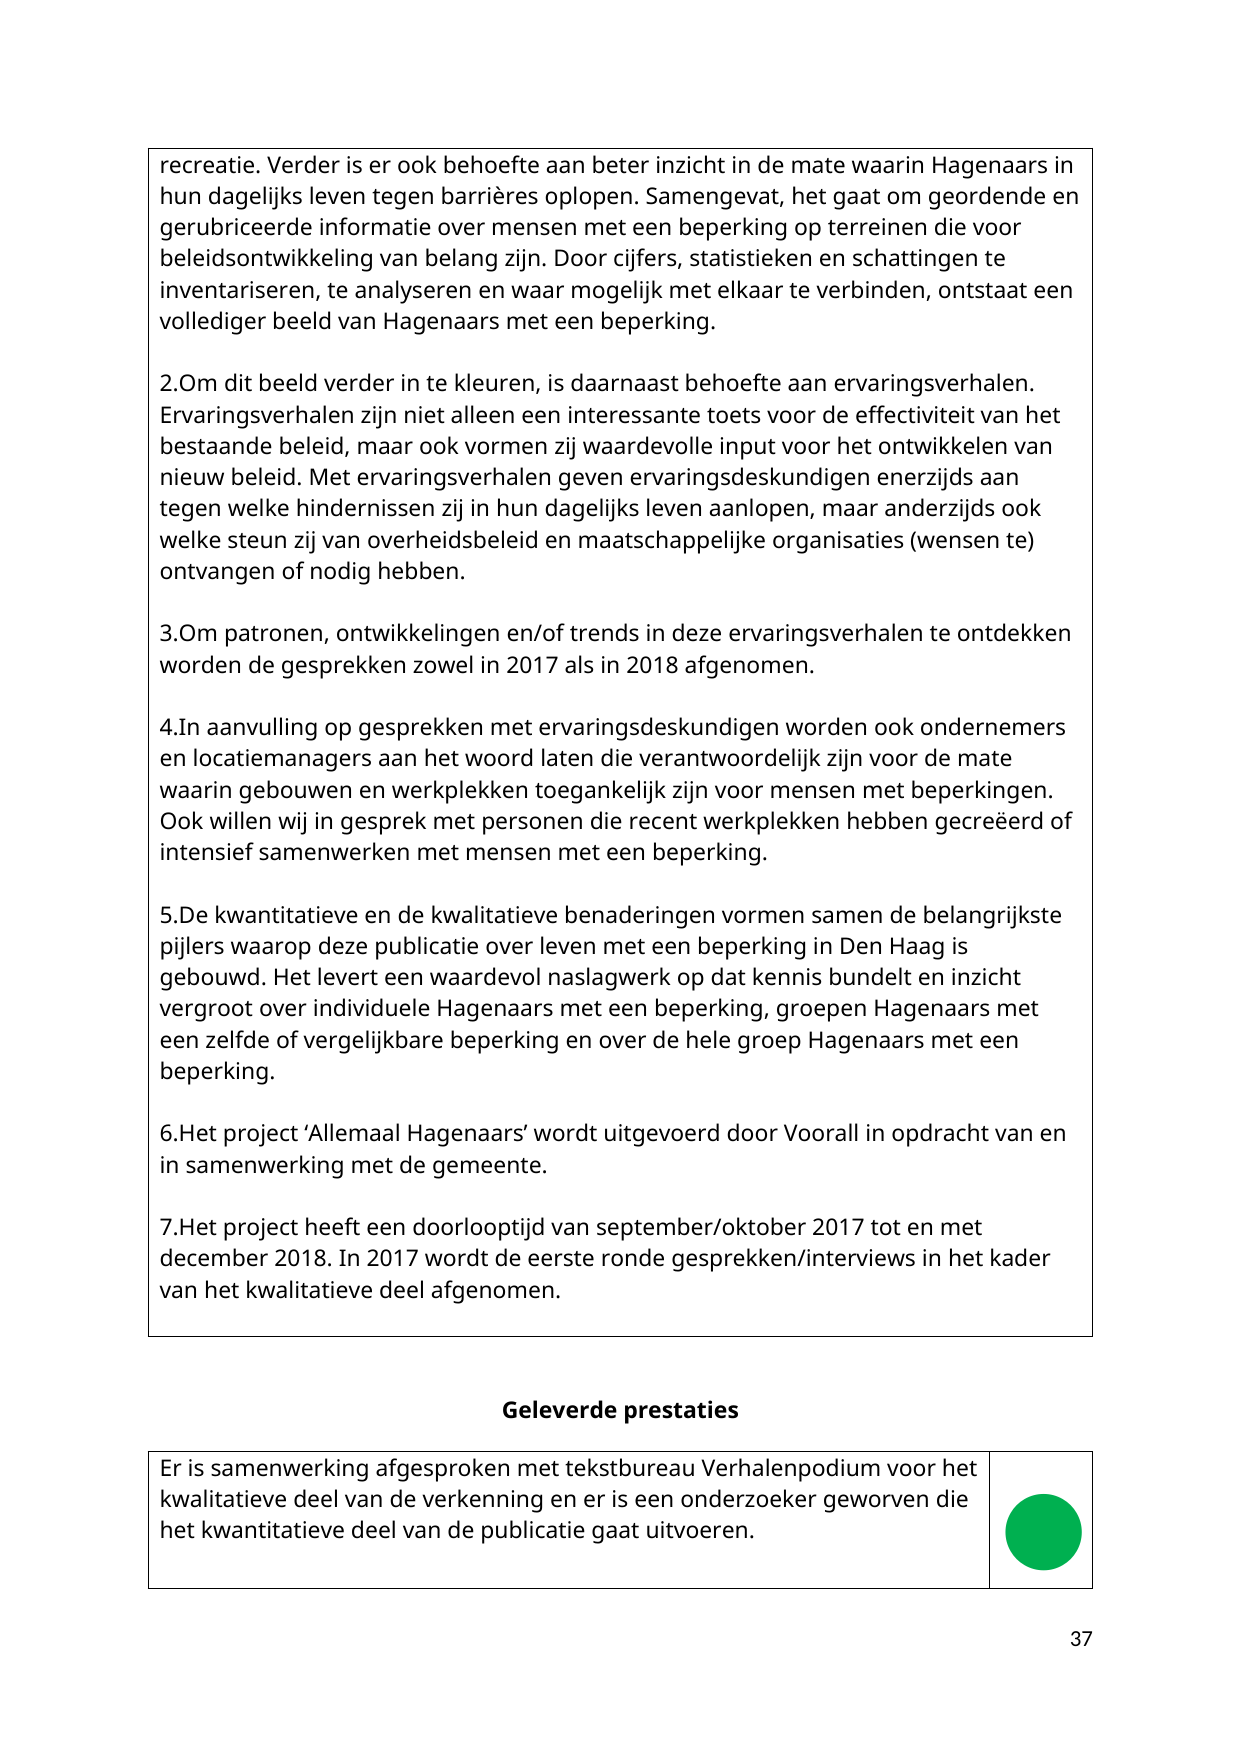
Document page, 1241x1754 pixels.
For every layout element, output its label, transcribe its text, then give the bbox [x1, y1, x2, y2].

text Geleverde prestaties [148, 1394, 1093, 1425]
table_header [149, 149, 1092, 1336]
table_header ● [990, 1452, 1092, 1588]
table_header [149, 1452, 989, 1588]
